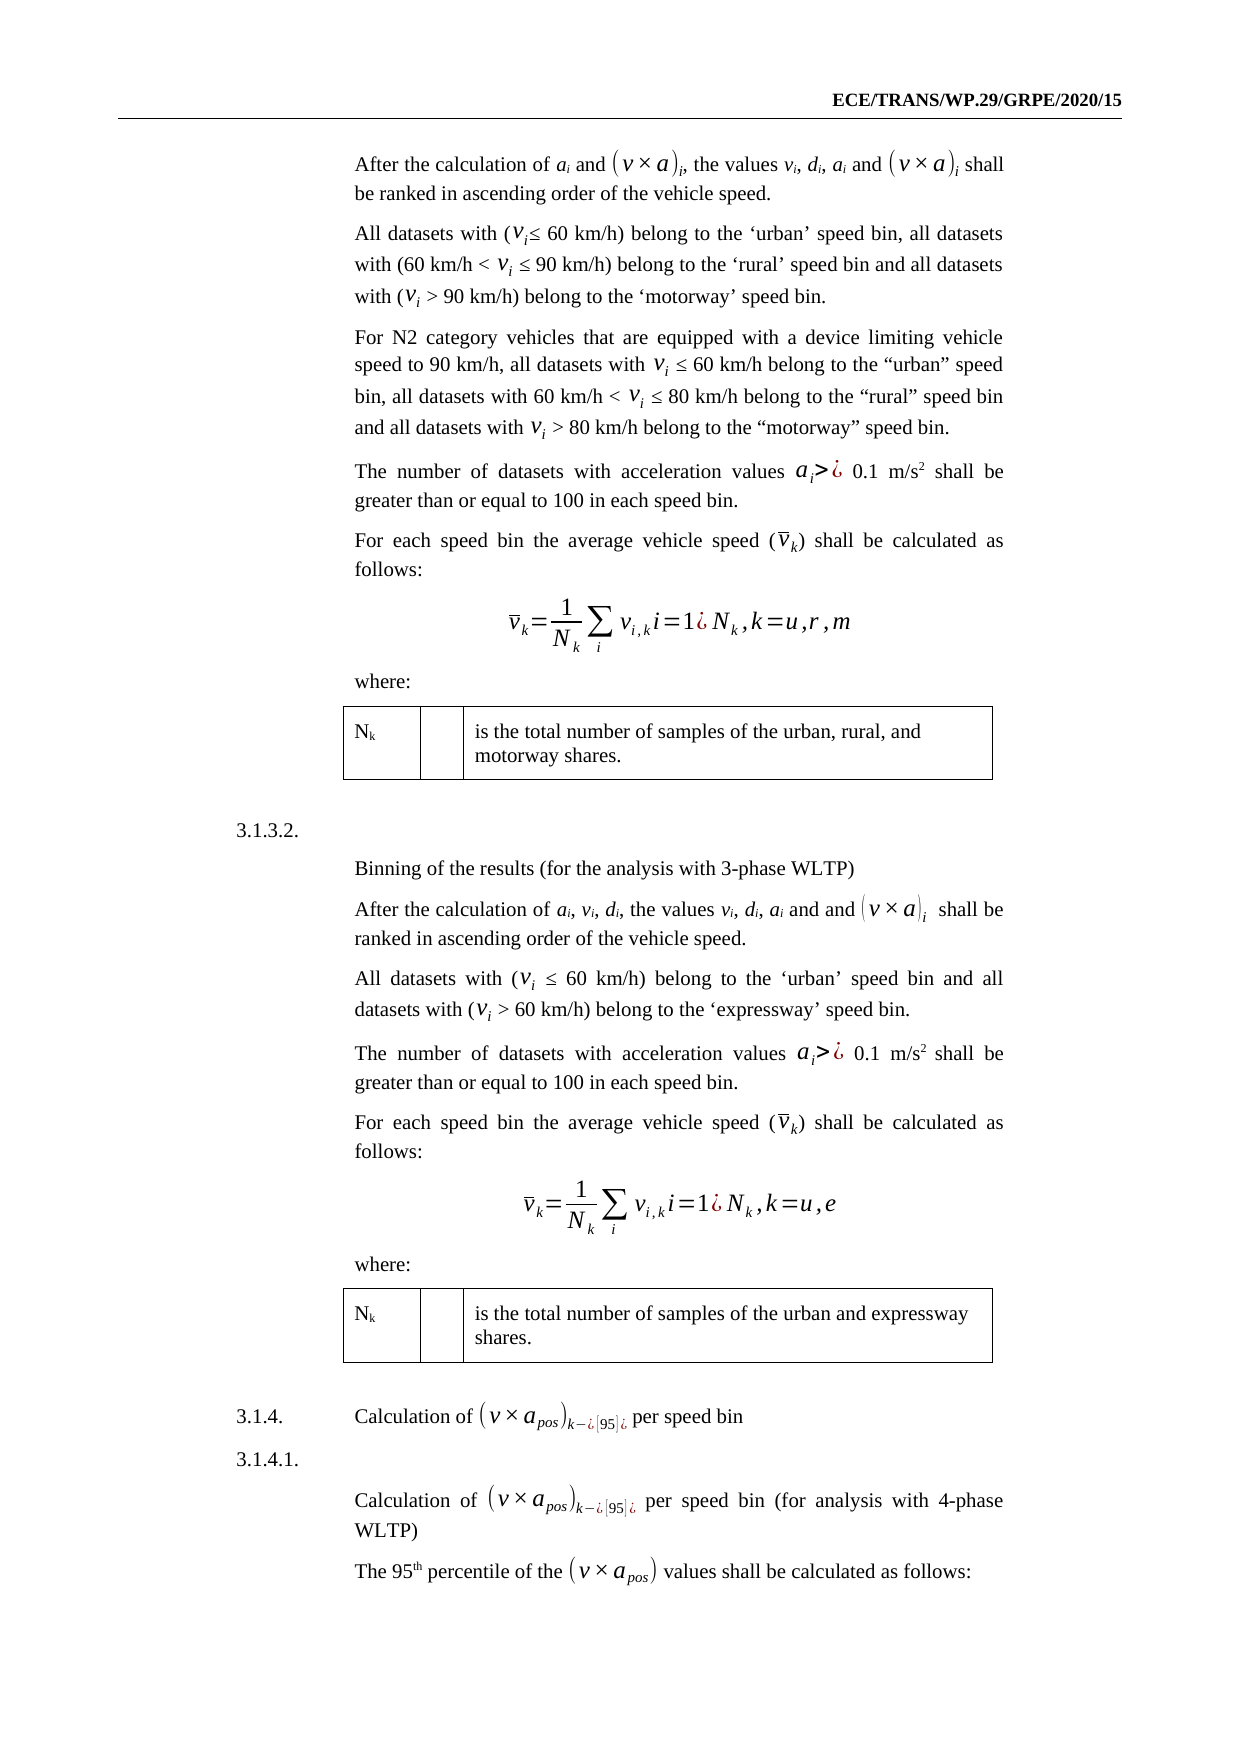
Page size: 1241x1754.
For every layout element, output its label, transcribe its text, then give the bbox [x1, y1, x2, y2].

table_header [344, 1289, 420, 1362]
text All datasets with ( ≤ 60 km/h) belong to the ‘urban’ speed bin and all datasets with ( > 60 km/h) belong to the ‘expressway’ speed bin. [354, 962, 1004, 1025]
text For each speed bin the average vehicle speed () shall be calculated as follows: [354, 1106, 1004, 1163]
text After the calculation of ai and , the values vi, di, ai and shall be ranked in ascending order of the vehicle speed. [354, 148, 1004, 205]
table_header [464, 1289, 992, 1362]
text 3.1.4. Calculation of per speed bin [236, 1400, 1004, 1433]
text Binning of the results (for the analysis with 3-phase WLTP) [354, 855, 1004, 880]
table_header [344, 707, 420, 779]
text The number of datasets with acceleration values 0.1 m/s2 shall be greater than or equal to 100 in each speed bin. [354, 1038, 1004, 1094]
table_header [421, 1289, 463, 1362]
text Calculation of per speed bin (for analysis with 4-phase WLTP) [354, 1483, 1004, 1542]
text For each speed bin the average vehicle speed () shall be calculated as follows: [354, 524, 1004, 581]
text where: [354, 1251, 1004, 1276]
text After the calculation of ai, vi, di, the values vi, di, ai and and shall be ranked in ascending order of the vehicle speed. [354, 892, 1004, 950]
text All datasets with (≤ 60 km/h) belong to the ‘urban’ speed bin, all datasets with (60 km/h < ≤ 90 km/h) belong to the ‘rural’ speed bin and all datasets with ( > 90 km/h) belong to the ‘motorway’ speed bin. [354, 217, 1004, 311]
text The number of datasets with acceleration values 0.1 m/s2 shall be greater than or equal to 100 in each speed bin. [354, 455, 1004, 512]
text For N2 category vehicles that are equipped with a device limiting vehicle speed to 90 km/h, all datasets with ≤ 60 km/h belong to the “urban” speed bin, all datasets with 60 km/h < ≤ 80 km/h belong to the “rural” speed bin and all datasets with > 80 km/h belong to the “motorway” speed bin. [354, 324, 1004, 443]
text 3.1.4.1. [236, 1446, 1004, 1471]
text 3.1.3.2. [236, 817, 1004, 842]
text The 95th percentile of the values shall be calculated as follows: [354, 1555, 1004, 1587]
text where: [354, 668, 1004, 693]
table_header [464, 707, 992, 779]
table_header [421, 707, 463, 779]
